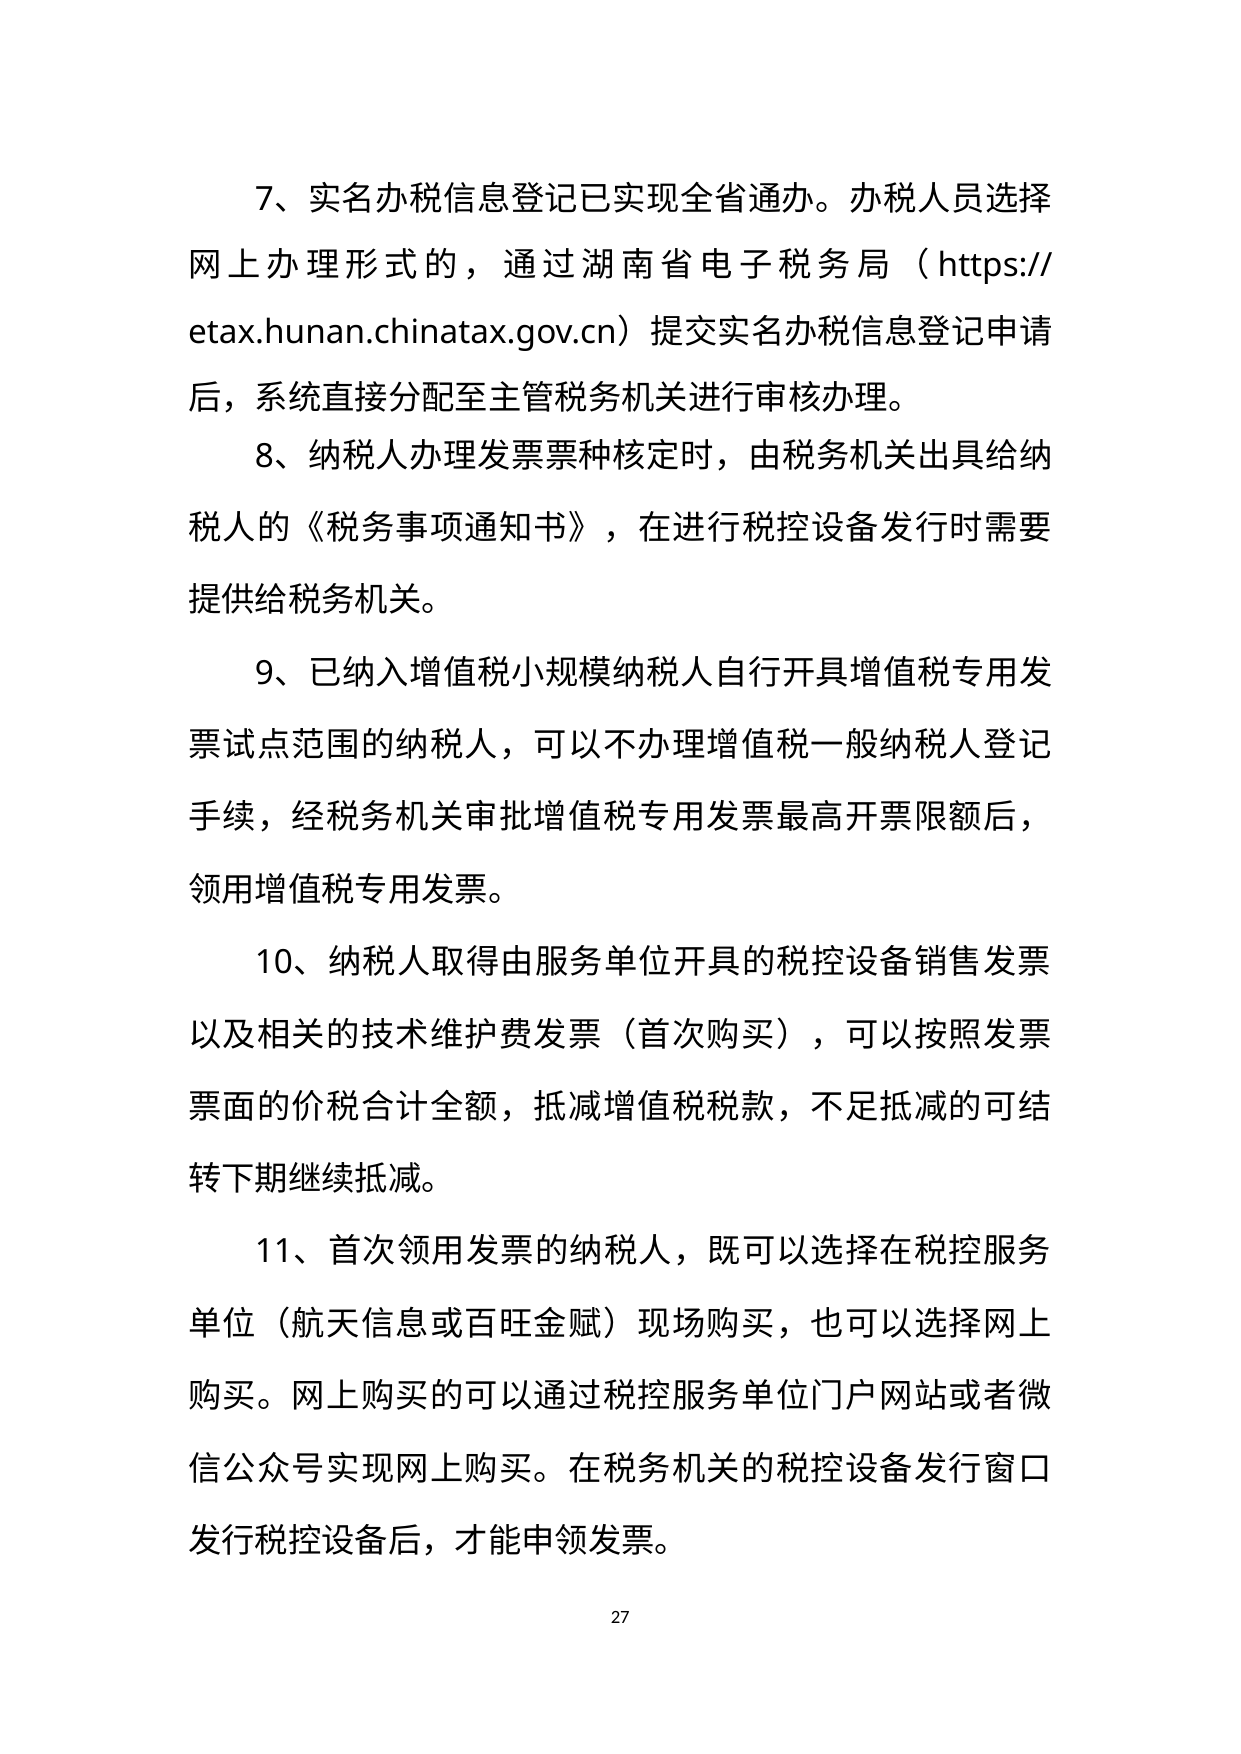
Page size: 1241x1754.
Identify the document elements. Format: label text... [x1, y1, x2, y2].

text 7、实名办税信息登记已实现全省通办。办税人员选择网上办理形式的，通过湖南省电子税务局（https://etax.hunan.chinatax.gov.cn）提交实名办税信息登记申请后，系统直接分配至主管税务机关进行审核办理。 [188, 162, 1052, 428]
text 11、首次领用发票的纳税人，既可以选择在税控服务单位（航天信息或百旺金赋）现场购买，也可以选择网上购买。网上购买的可以通过税控服务单位门户网站或者微信公众号实现网上购买。在税务机关的税控设备发行窗口发行税控设备后，才能申领发票。 [188, 1224, 1052, 1562]
text 9、已纳入增值税小规模纳税人自行开具增值税专用发票试点范围的纳税人，可以不办理增值税一般纳税人登记手续，经税务机关审批增值税专用发票最高开票限额后，领用增值税专用发票。 [188, 645, 1052, 911]
text 10、纳税人取得由服务单位开具的税控设备销售发票以及相关的技术维护费发票（首次购买），可以按照发票票面的价税合计全额，抵减增值税税款，不足抵减的可结转下期继续抵减。 [188, 935, 1052, 1200]
text 8、纳税人办理发票票种核定时，由税务机关出具给纳税人的《税务事项通知书》，在进行税控设备发行时需要提供给税务机关。 [188, 428, 1052, 621]
